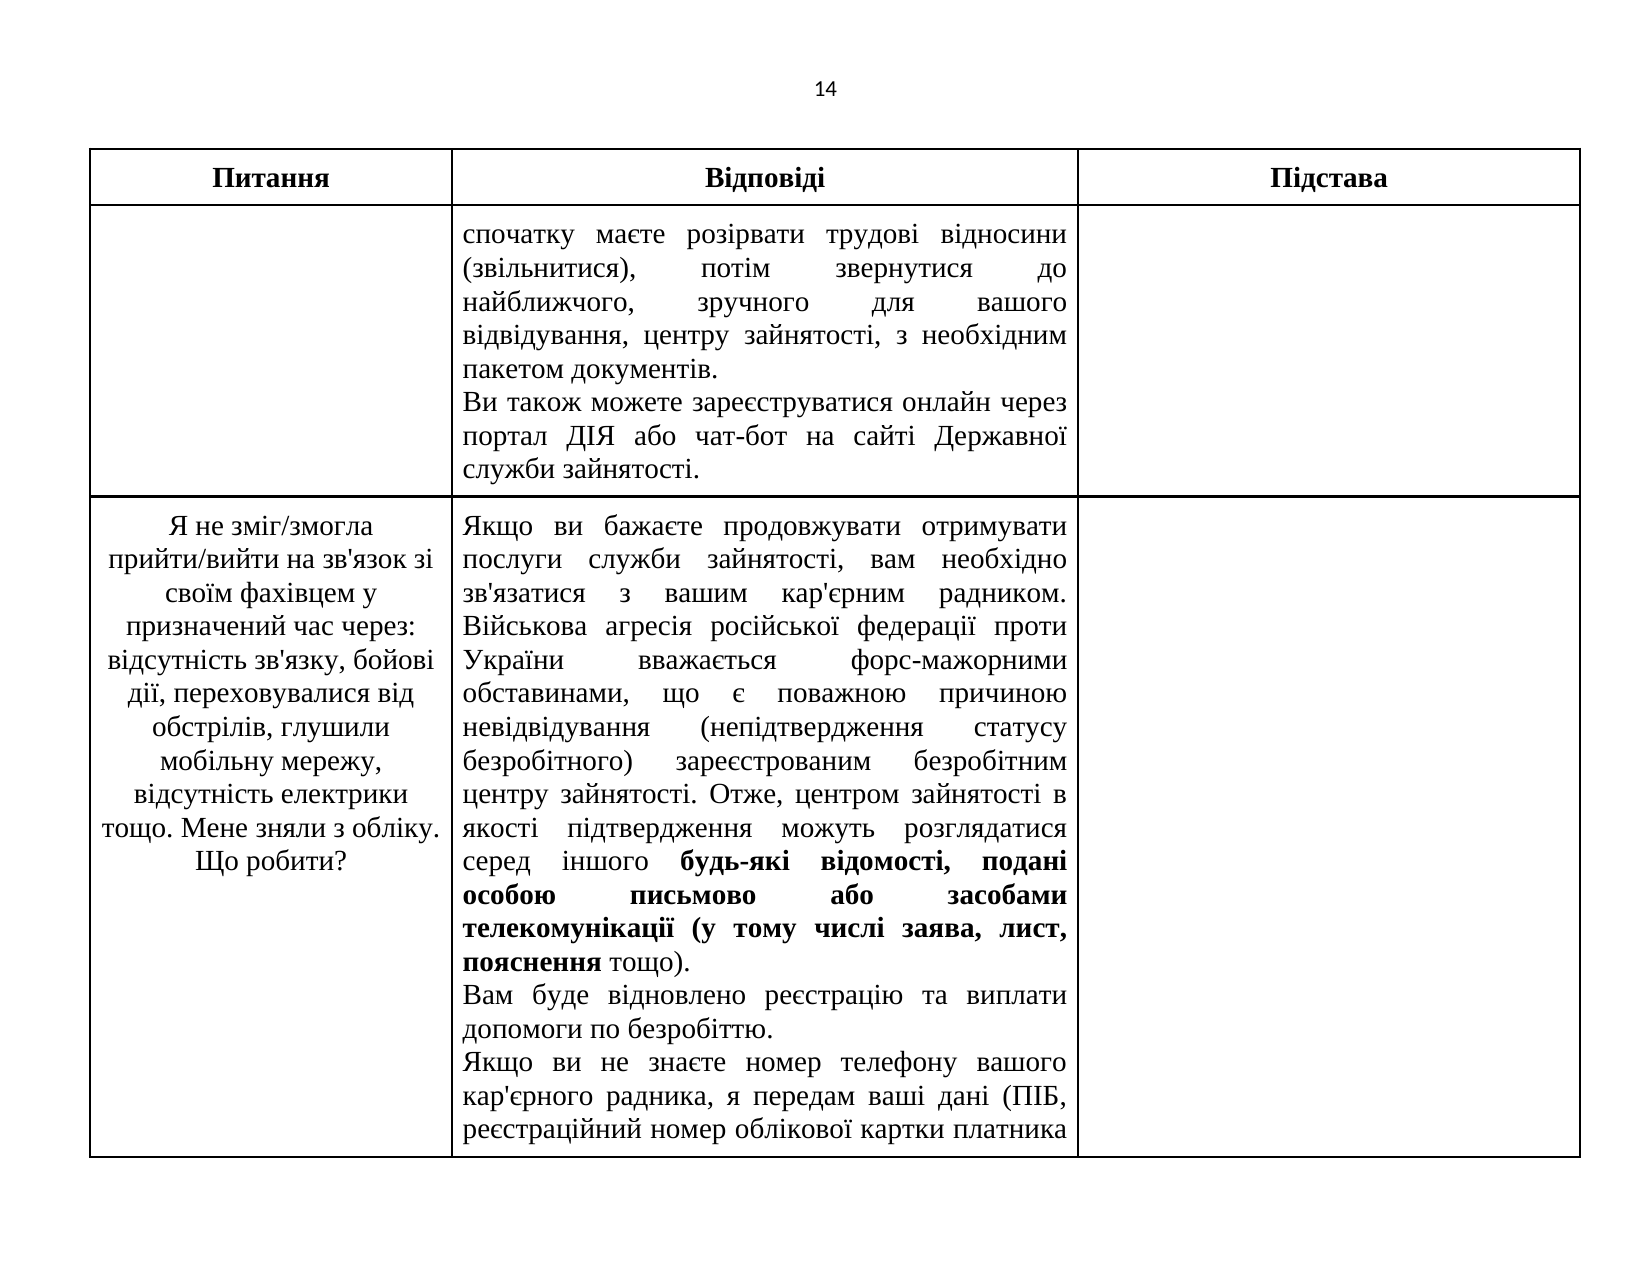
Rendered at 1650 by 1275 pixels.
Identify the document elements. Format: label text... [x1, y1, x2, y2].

table_header Відповіді [453, 150, 1077, 204]
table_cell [91, 206, 451, 495]
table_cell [91, 498, 451, 1156]
table_header Питання [91, 150, 451, 204]
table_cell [453, 498, 1077, 1156]
table_header Підстава [1079, 150, 1579, 204]
table_cell [1079, 498, 1579, 1156]
table_cell [1079, 206, 1579, 495]
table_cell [453, 206, 1077, 495]
